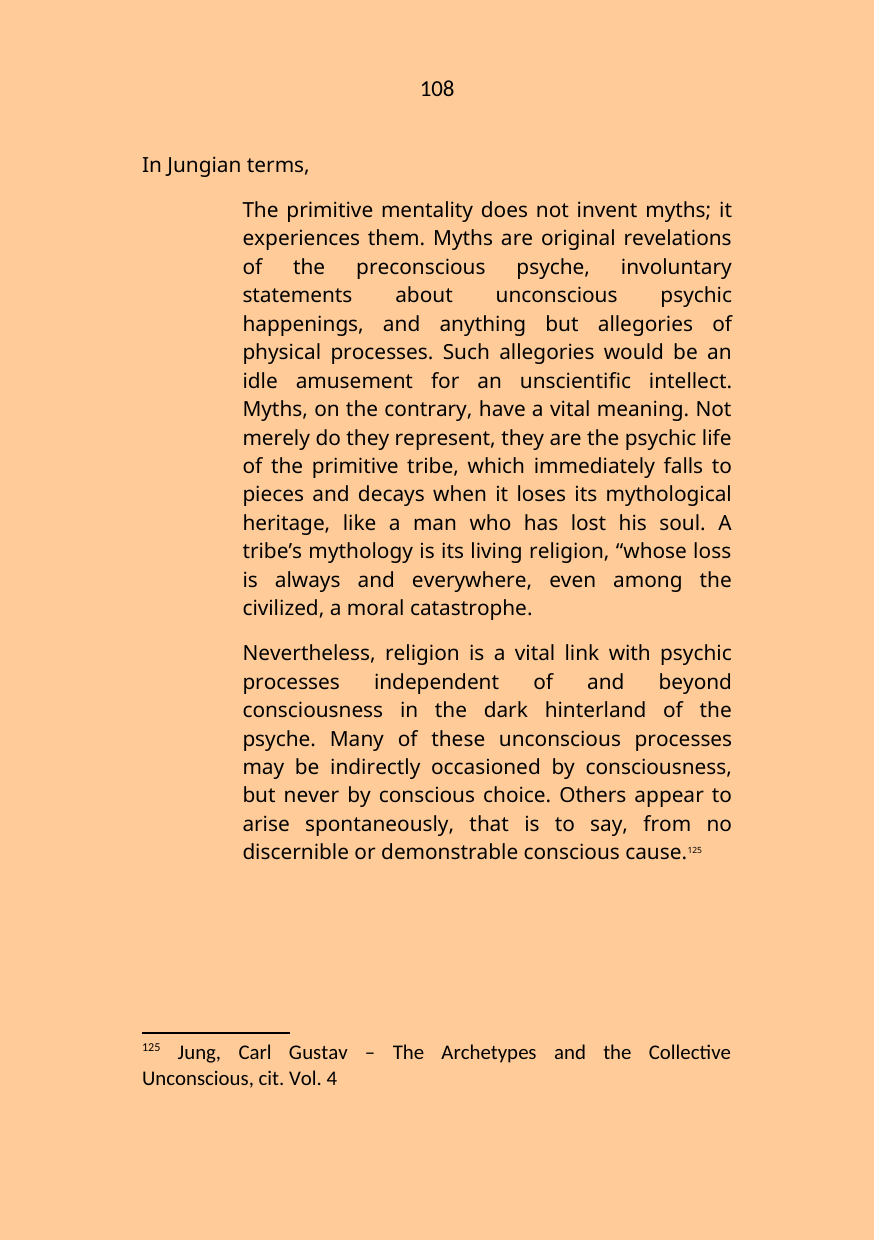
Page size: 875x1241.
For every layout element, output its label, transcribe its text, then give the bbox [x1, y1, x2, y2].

text Nevertheless, religion is a vital link with psychic processes independent of and beyond consciousness in the dark hinterland of the psyche. Many of these unconscious processes may be indirectly occasioned by consciousness, but never by conscious choice. Others appear to arise spontaneously, that is to say, from no discernible or demonstrable conscious cause. [242, 638, 732, 866]
text The primitive mentality does not invent myths; it experiences them. Myths are original revelations of the preconscious psyche, involuntary statements about unconscious psychic happenings, and anything but allegories of physical processes. Such allegories would be an idle amusement for an unscientific intellect. Myths, on the contrary, have a vital meaning. Not merely do they represent, they are the psychic life of the primitive tribe, which immediately falls to pieces and decays when it loses its mythological heritage, like a man who has lost his soul. A tribe’s mythology is its living religion, “whose loss is always and everywhere, even among the civilized, a moral catastrophe. [242, 195, 732, 622]
text In Jungian terms, [142, 150, 732, 178]
